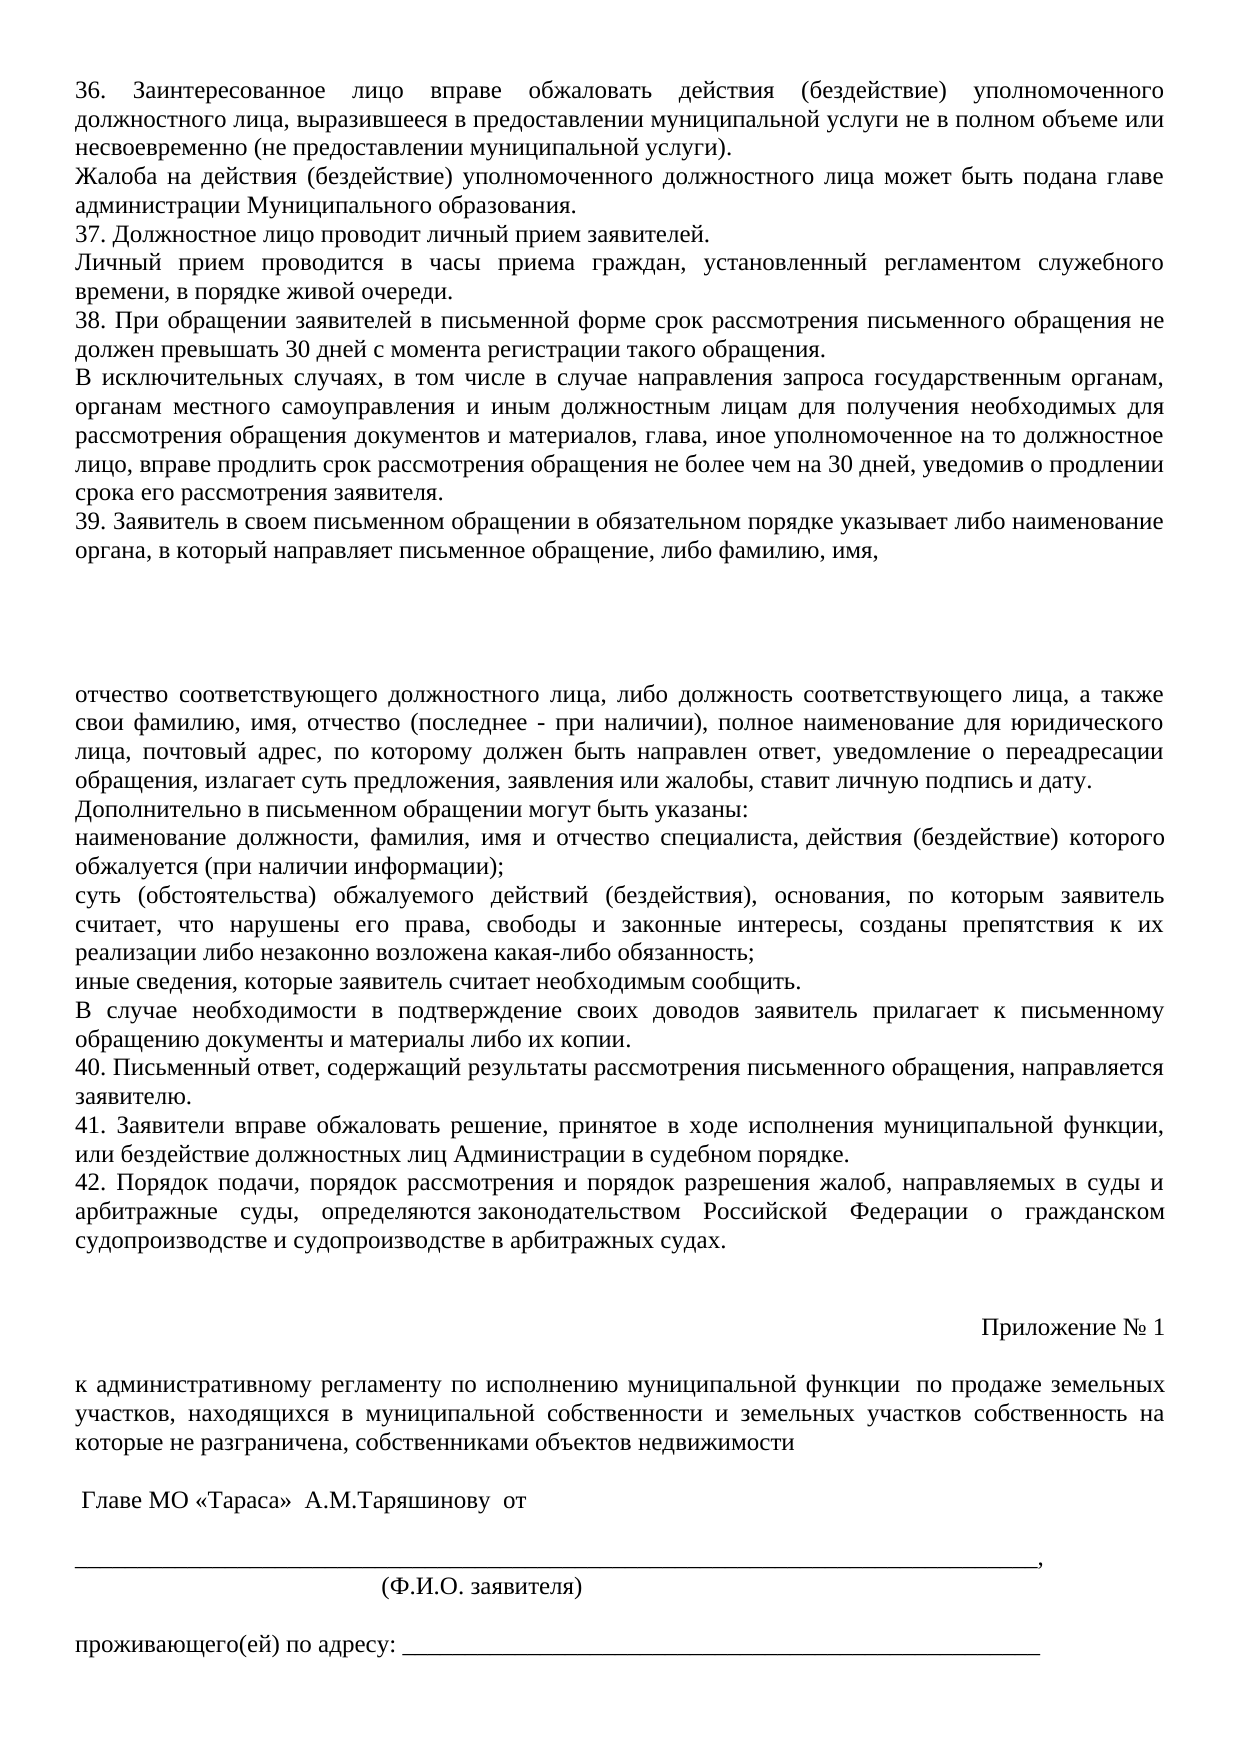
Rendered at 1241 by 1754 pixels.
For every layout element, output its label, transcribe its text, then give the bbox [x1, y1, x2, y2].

text В исключительных случаях, в том числе в случае направления запроса государственным органам, органам местного самоуправления и иным должностным лицам для получения необходимых для рассмотрения обращения документов и материалов, глава, иное уполномоченное на то должностное лицо, вправе продлить срок рассмотрения обращения не более чем на 30 дней, уведомив о продлении срока его рассмотрения заявителя. [75, 362, 1165, 506]
text отчество соответствующего должностного лица, либо должность соответствующего лица, а также свои фамилию, имя, отчество (последнее - при наличии), полное наименование для юридического лица, почтовый адрес, по которому должен быть направлен ответ, уведомление о переадресации обращения, излагает суть предложения, заявления или жалобы, ставит личную подпись и дату. [75, 679, 1165, 794]
text Жалоба на действия (бездействие) уполномоченного должностного лица может быть подана главе администрации Муниципального образования. [75, 161, 1165, 219]
text (Ф.И.О. заявителя) [75, 1571, 1165, 1600]
text 36. Заинтересованное лицо вправе обжаловать действия (бездействие) уполномоченного должностного лица, выразившееся в предоставлении муниципальной услуги не в полном объеме или несвоевременно (не предоставлении муниципальной услуги). [75, 75, 1165, 161]
text проживающего(ей) по адресу: ___________________________________________________ [75, 1629, 1165, 1657]
text наименование должности, фамилия, имя и отчество специалиста, действия (бездействие) которого обжалуется (при наличии информации); [75, 822, 1165, 880]
text 38. При обращении заявителей в письменной форме срок рассмотрения письменного обращения не должен превышать 30 дней с момента регистрации такого обращения. [75, 305, 1165, 362]
text Приложение № 1 [75, 1312, 1165, 1340]
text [75, 1542, 1165, 1571]
text 40. Письменный ответ, содержащий результаты рассмотрения письменного обращения, направляется заявителю. [75, 1052, 1165, 1110]
text Дополнительно в письменном обращении могут быть указаны: [75, 794, 1165, 822]
text 39. Заявитель в своем письменном обращении в обязательном порядке указывает либо наименование органа, в который направляет письменное обращение, либо фамилию, имя, [75, 506, 1165, 564]
text иные сведения, которые заявитель считает необходимым сообщить. [75, 966, 1165, 995]
text Главе МО «Тараса» А.М.Таряшинову от [75, 1485, 1165, 1514]
text 41. Заявители вправе обжаловать решение, принятое в ходе исполнения муниципальной функции, или бездействие должностных лиц Администрации в судебном порядке. [75, 1110, 1165, 1167]
text 42. Порядок подачи, порядок рассмотрения и порядок разрешения жалоб, направляемых в суды и арбитражные суды, определяются законодательством Российской Федерации о гражданском судопроизводстве и судопроизводстве в арбитражных судах. [75, 1167, 1165, 1254]
text к административному регламенту по исполнению муниципальной функции по продаже земельных участков, находящихся в муниципальной собственности и земельных участков собственность на которые не разграничена, собственниками объектов недвижимости [75, 1369, 1165, 1456]
text Личный прием проводится в часы приема граждан, установленный регламентом служебного времени, в порядке живой очереди. [75, 247, 1165, 305]
text суть (обстоятельства) обжалуемого действий (бездействия), основания, по которым заявитель считает, что нарушены его права, свободы и законные интересы, созданы препятствия к их реализации либо незаконно возложена какая-либо обязанность; [75, 880, 1165, 966]
text В случае необходимости в подтверждение своих доводов заявитель прилагает к письменному обращению документы и материалы либо их копии. [75, 995, 1165, 1052]
text 37. Должностное лицо проводит личный прием заявителей. [75, 219, 1165, 247]
